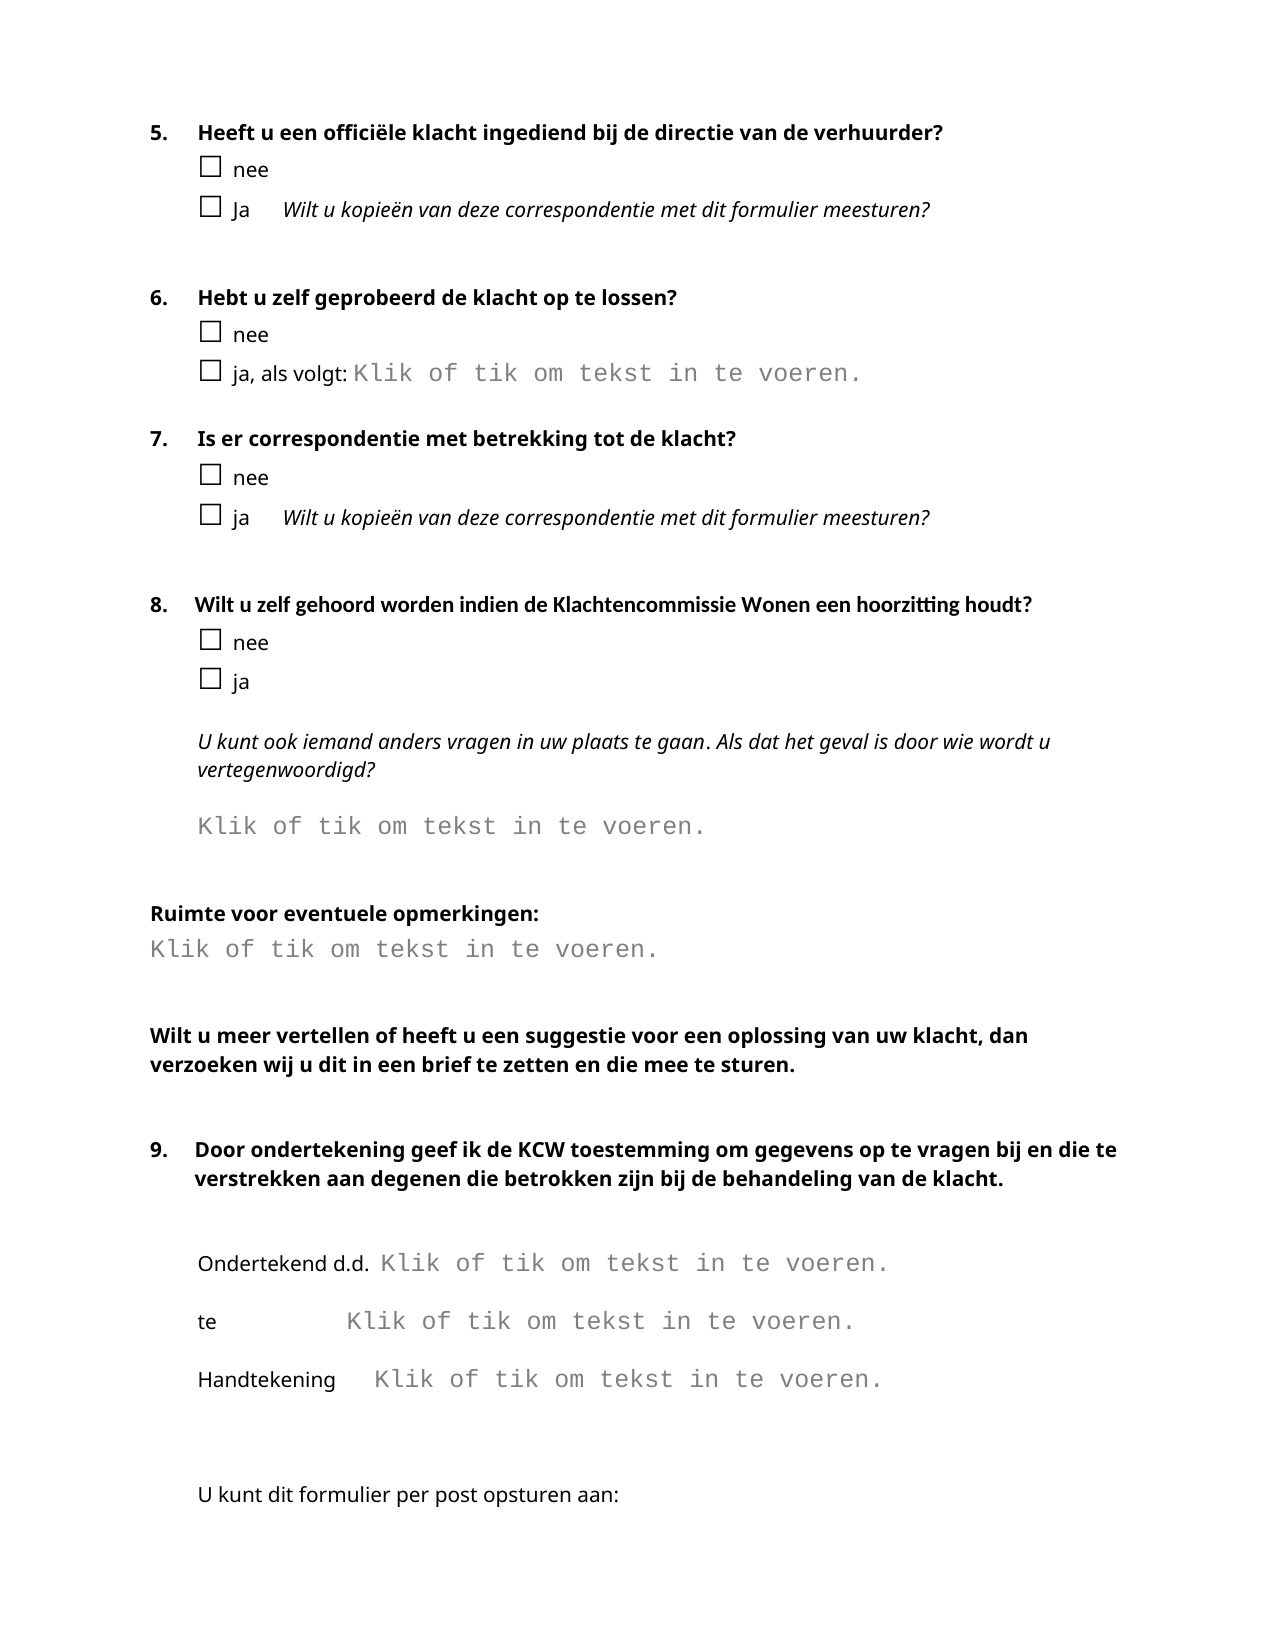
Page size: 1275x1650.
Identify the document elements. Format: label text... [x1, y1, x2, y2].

text te [150, 1307, 1125, 1337]
text ja, als volgt: [150, 351, 1125, 388]
text 8. Wilt u zelf gehoord worden indien de Klachtencommissie Wonen een hoorzitting houdt? [150, 591, 1125, 619]
text ja [150, 659, 1125, 698]
text nee [150, 454, 1125, 494]
text nee [150, 147, 1125, 186]
text nee [150, 619, 1125, 659]
text Ja Wilt u kopieën van deze correspondentie met dit formulier meesturen? [150, 186, 1125, 226]
text 7. Is er correspondentie met betrekking tot de klacht? [150, 417, 1125, 454]
text 6. Hebt u zelf geprobeerd de klacht op te lossen? [150, 283, 1125, 311]
text nee [150, 311, 1125, 351]
text Ondertekend d.d. [150, 1249, 1125, 1279]
text Handtekening [150, 1365, 1125, 1395]
text U kunt dit formulier per post opsturen aan: [197, 1481, 1125, 1509]
text Ruimte voor eventuele opmerkingen: [150, 899, 1125, 927]
text ja Wilt u kopieën van deze correspondentie met dit formulier meesturen? [150, 494, 1125, 534]
text 5. Heeft u een officiële klacht ingediend bij de directie van de verhuurder? [150, 118, 1125, 147]
text 9. Door ondertekening geef ik de KCW toestemming om gegevens op te vragen bij en die te verstrekken aan degenen die betrokken zijn bij de behandeling van de klacht. [150, 1135, 1125, 1192]
text U kunt ook iemand anders vragen in uw plaats te gaan. Als dat het geval is door wie wordt u vertegenwoordigd? [150, 727, 1125, 784]
text Wilt u meer vertellen of heeft u een suggestie voor een oplossing van uw klacht, dan verzoeken wij u dit in een brief te zetten en die mee te sturen. [150, 1021, 1125, 1078]
